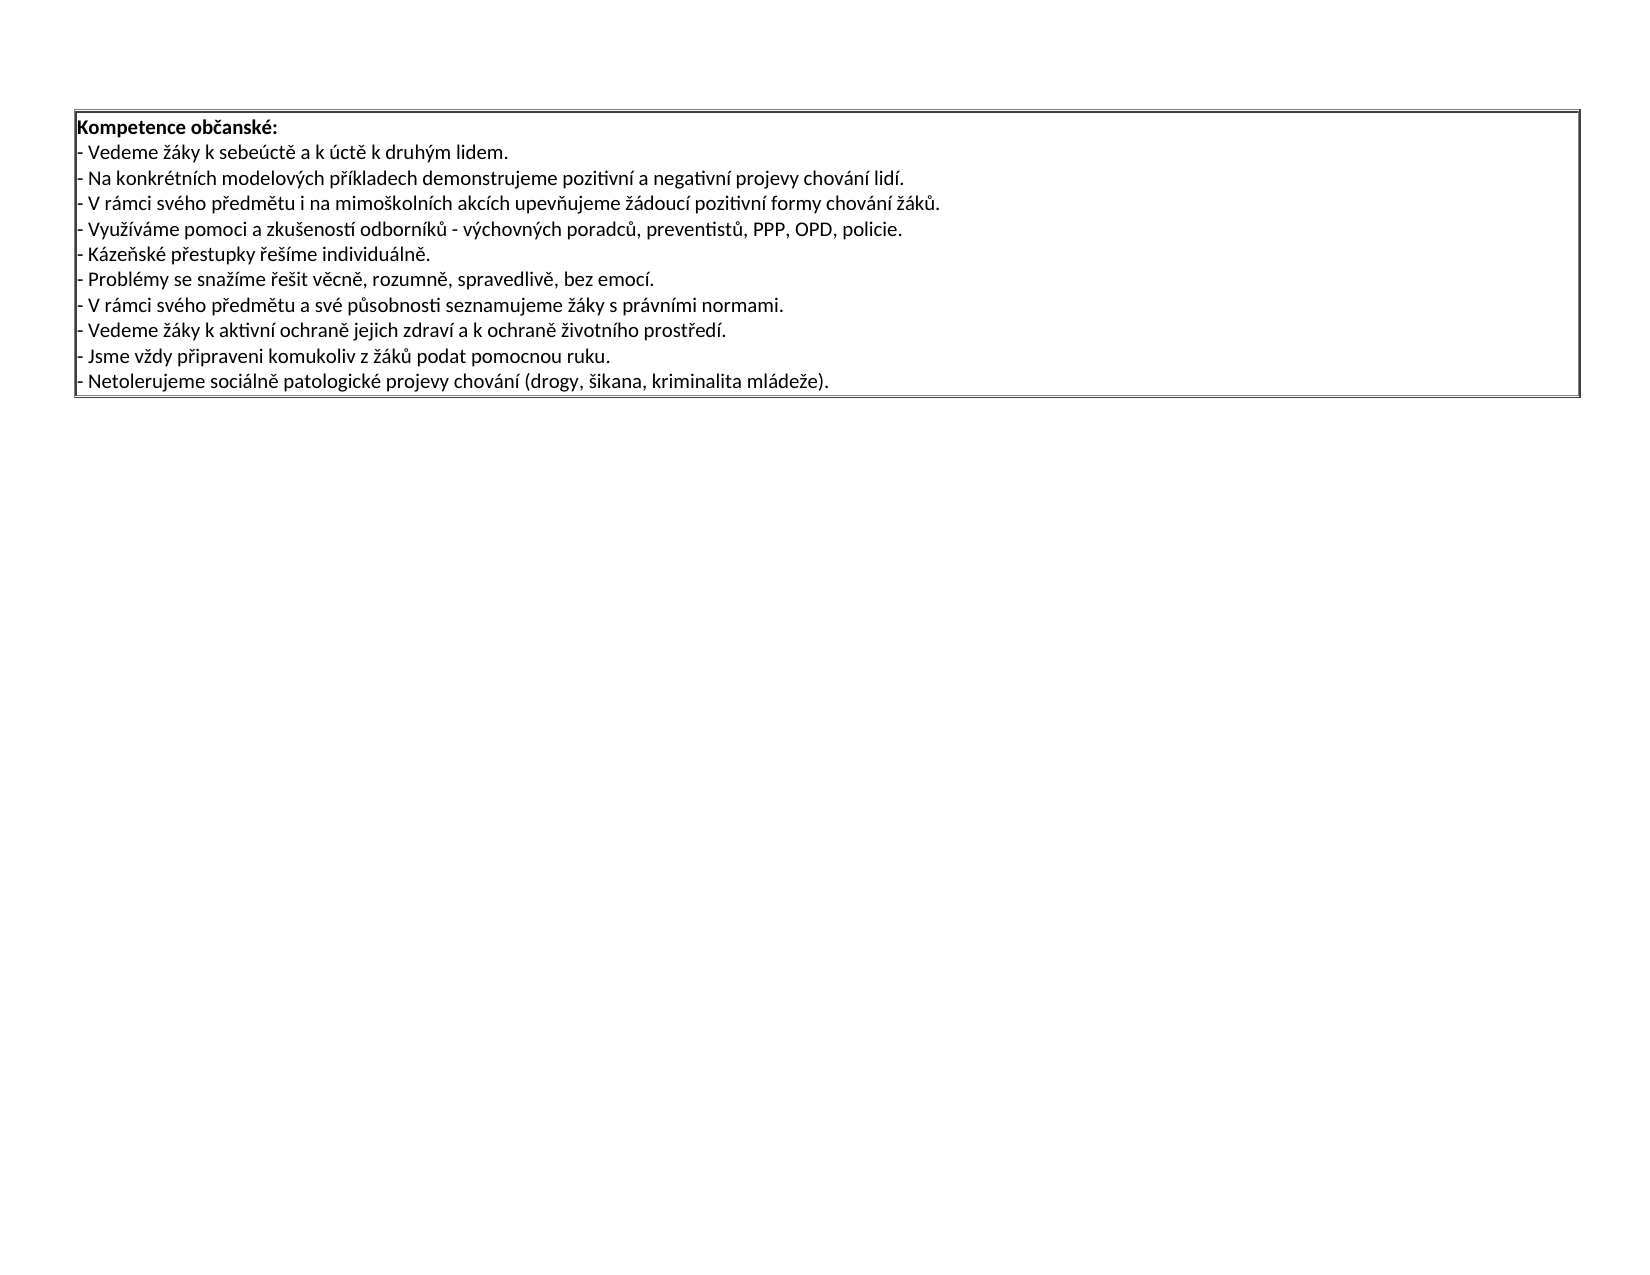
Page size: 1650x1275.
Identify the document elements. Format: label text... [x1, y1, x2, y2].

table_cell Kompetence občanské: - Vedeme žáky k sebeúctě a k úctě k druhým lidem. - Na konkrétních modelových příkladech demonstrujeme pozitivní a negativní projevy chování lidí. - V rámci svého předmětu i na mimoškolních akcích upevňujeme žádoucí pozitivní formy chování žáků. - Využíváme pomoci a zkušeností odborníků - výchovných poradců, preventistů, PPP, OPD, policie. - Kázeňské přestupky řešíme individuálně. - Problémy se snažíme řešit věcně, rozumně, spravedlivě, bez emocí. - V rámci svého předmětu a své působnosti seznamujeme žáky s právními normami. - Vedeme žáky k aktivní ochraně jejich zdraví a k ochraně životního prostředí. - Jsme vždy připraveni komukoliv z žáků podat pomocnou ruku. - Netolerujeme sociálně patologické projevy chování (drogy, šikana, kriminalita mládeže). [77, 113, 1578, 395]
